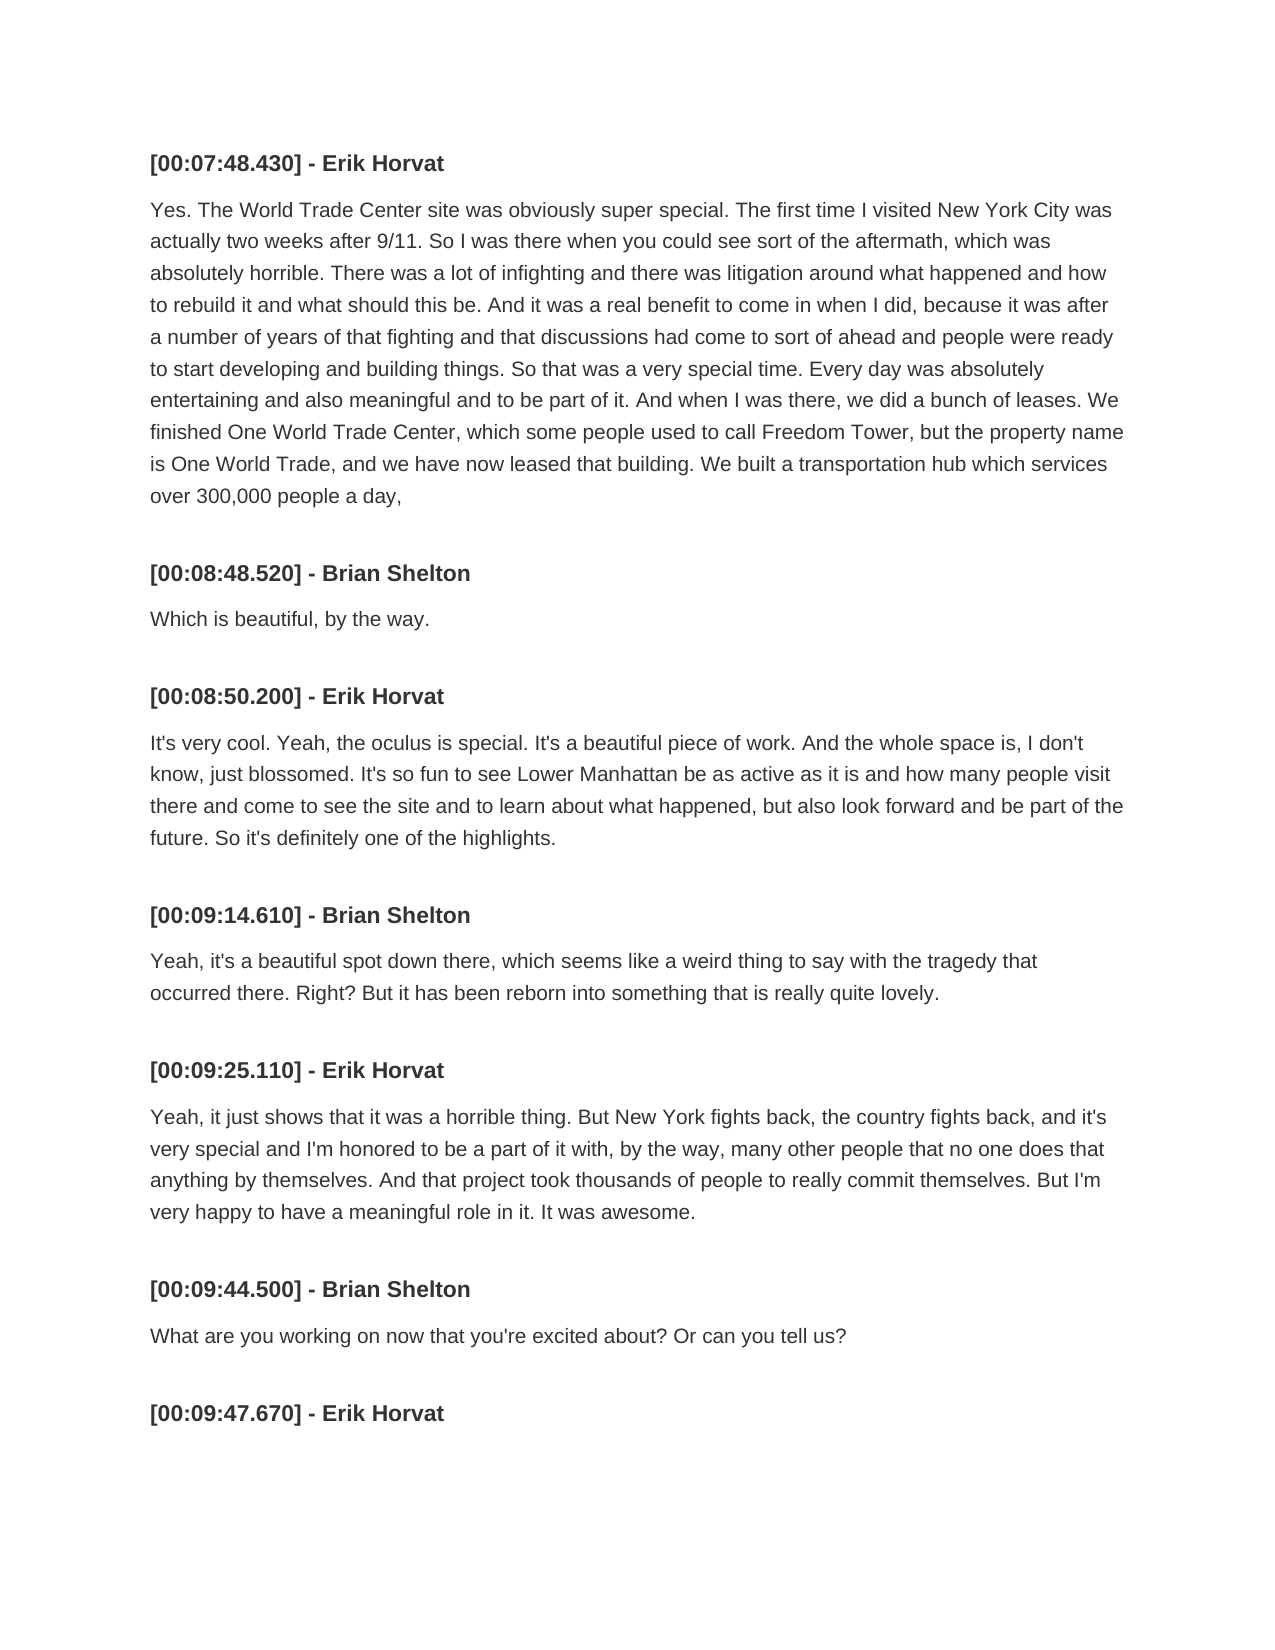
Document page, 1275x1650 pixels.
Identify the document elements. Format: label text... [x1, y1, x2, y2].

subtitle [00:09:25.110] - Erik Horvat [150, 1057, 1125, 1083]
subtitle [00:09:14.610] - Brian Shelton [150, 902, 1125, 928]
subtitle [00:08:50.200] - Erik Horvat [150, 683, 1125, 709]
subtitle [00:08:48.520] - Brian Shelton [150, 559, 1125, 586]
text Yeah, it's a beautiful spot down there, which seems like a weird thing to say with the tragedy that occurred there. Right? But it has been reborn into something that is really quite lovely. [150, 949, 1125, 1005]
subtitle [00:09:47.670] - Erik Horvat [150, 1399, 1125, 1426]
subtitle [00:07:48.430] - Erik Horvat [150, 150, 1125, 176]
text Yeah, it just shows that it was a horrible thing. But New York fights back, the country fights back, and it's very special and I'm honored to be a part of it with, by the way, many other people that no one does that anything by themselves. And that project took thousands of people to really commit themselves. But I'm very happy to have a meaningful role in it. It was awesome. [150, 1105, 1125, 1224]
subtitle [00:09:44.500] - Brian Shelton [150, 1276, 1125, 1302]
text Which is beautiful, by the way. [150, 607, 1125, 631]
text Yes. The World Trade Center site was obviously super special. The first time I visited New York City was actually two weeks after 9/11. So I was there when you could see sort of the aftermath, which was absolutely horrible. There was a lot of infighting and there was litigation around what happened and how to rebuild it and what should this be. And it was a real benefit to come in when I did, because it was after a number of years of that fighting and that discussions had come to sort of ahead and people were ready to start developing and building things. So that was a very special time. Every day was absolutely entertaining and also meaningful and to be part of it. And when I was there, we did a bunch of leases. We finished One World Trade Center, which some people used to call Freedom Tower, but the property name is One World Trade, and we have now leased that building. We built a transportation hub which services over 300,000 people a day, [150, 197, 1125, 507]
text It's very cool. Yeah, the oculus is special. It's a beautiful piece of work. And the whole space is, I don't know, just blossomed. It's so fun to see Lower Manhattan be as active as it is and how many people visit there and come to see the site and to learn about what happened, but also look forward and be part of the future. So it's definitely one of the highlights. [150, 731, 1125, 850]
text What are you working on now that you're excited about? Or can you tell us? [150, 1323, 1125, 1347]
